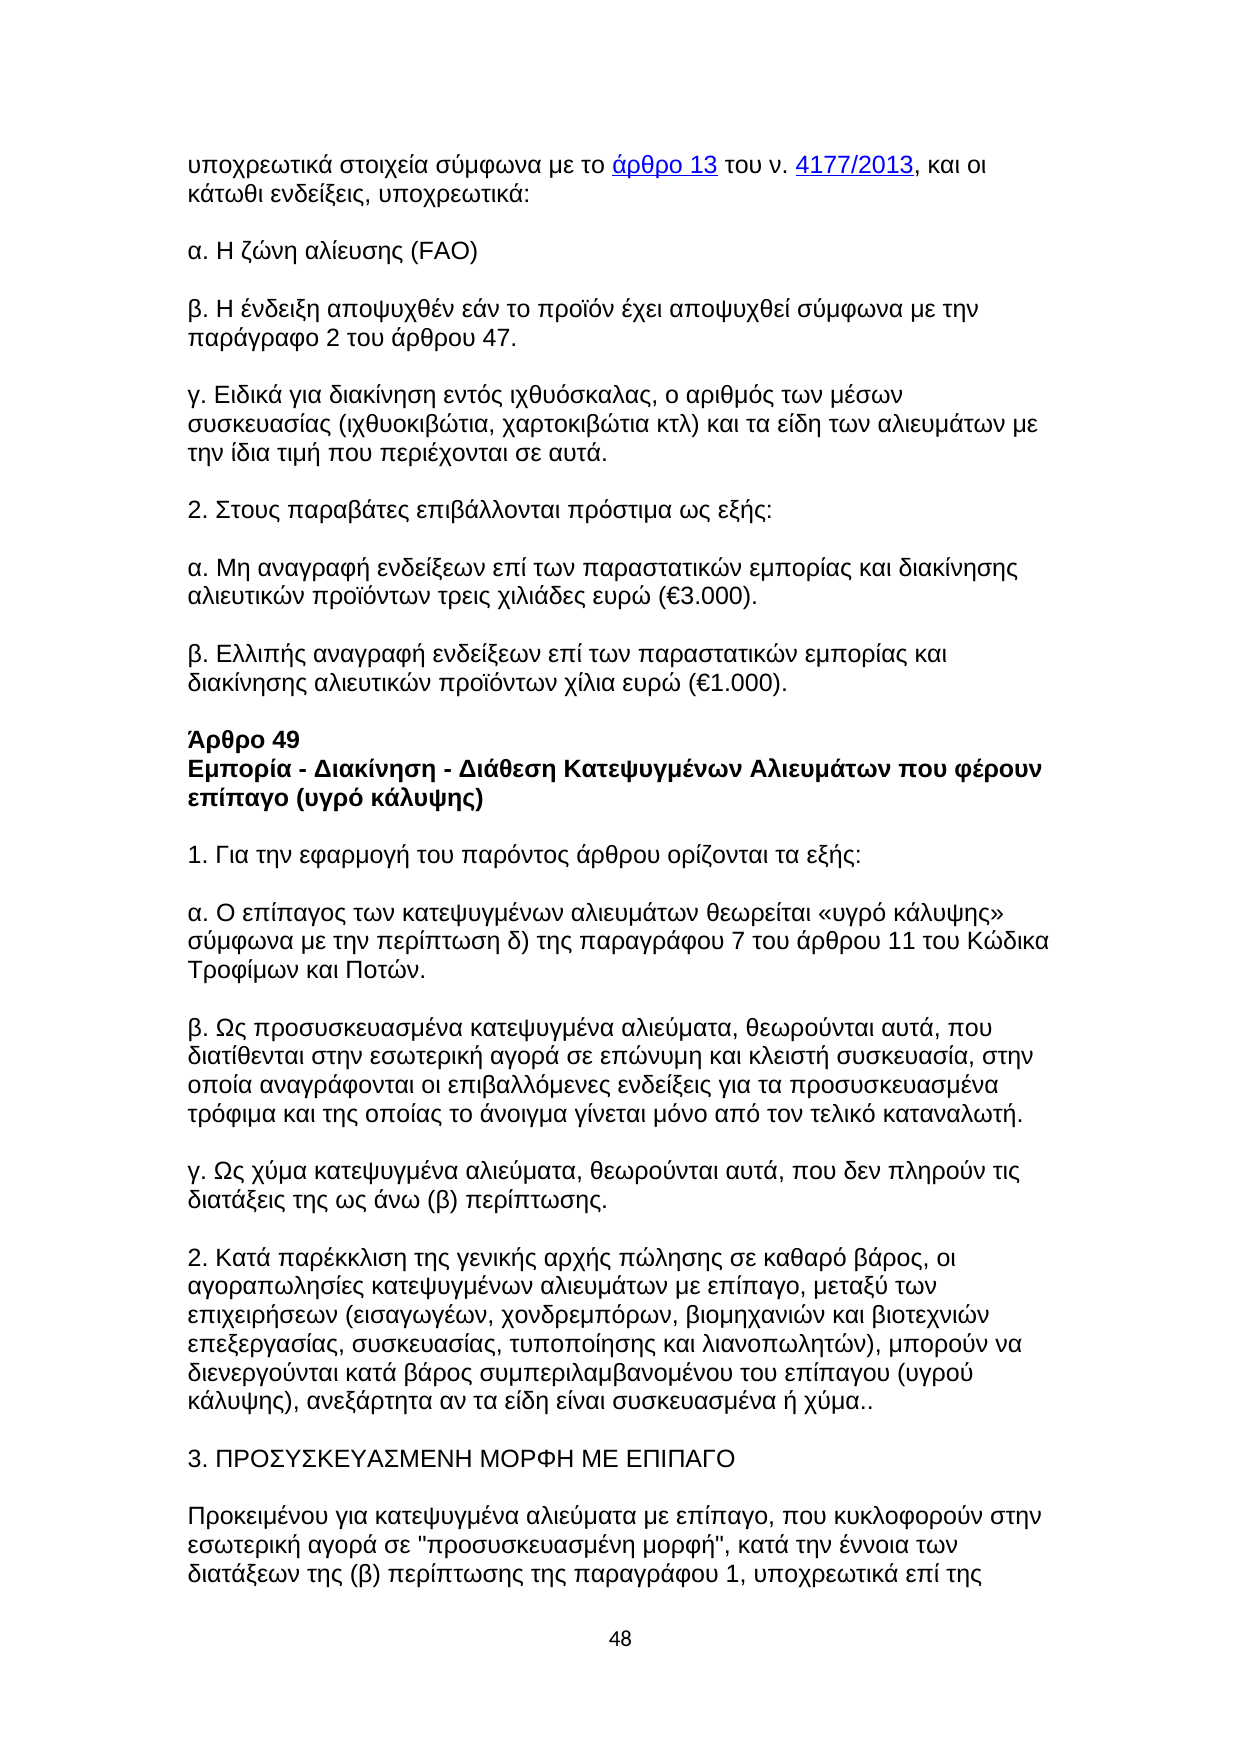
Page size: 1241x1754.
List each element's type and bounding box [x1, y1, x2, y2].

text [187, 150, 1053, 1587]
